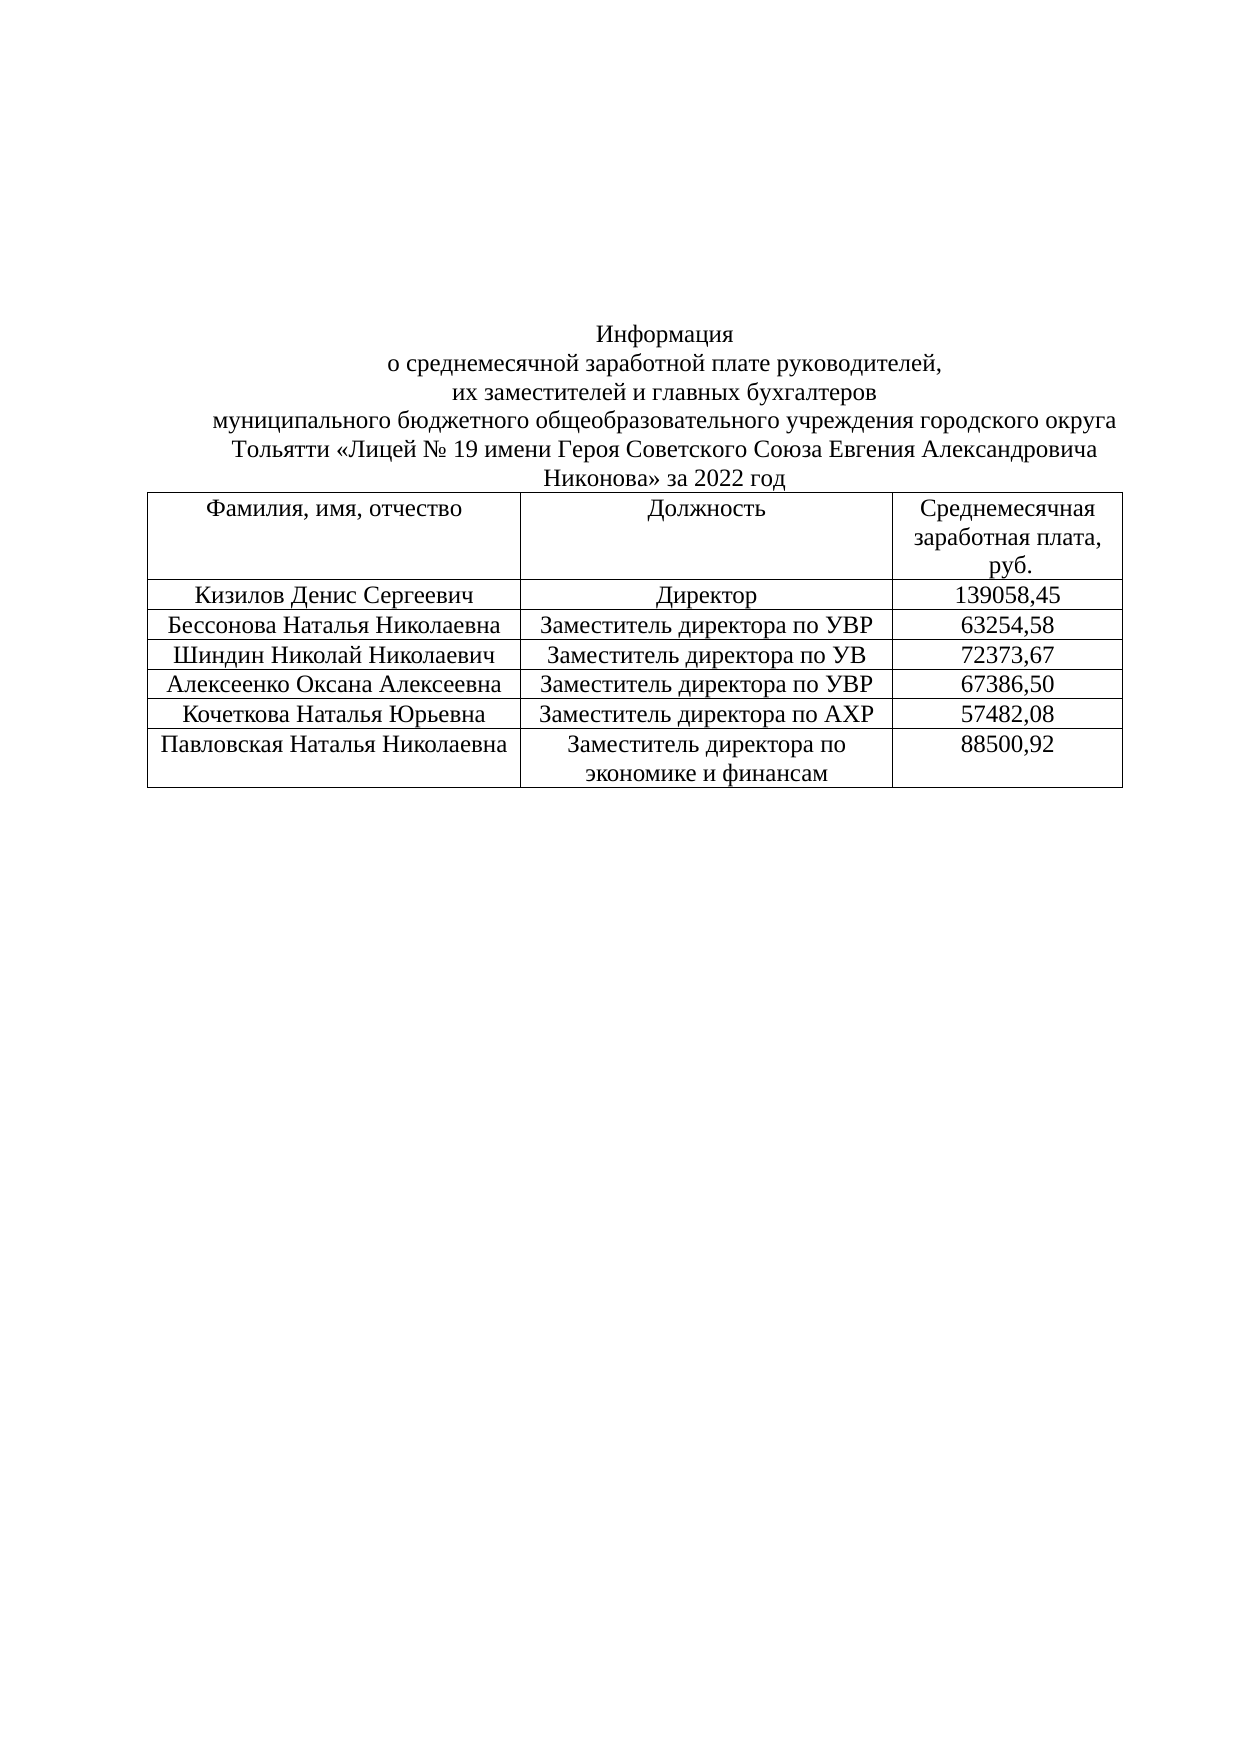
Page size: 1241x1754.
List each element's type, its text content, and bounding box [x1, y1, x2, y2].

table_cell Директор [521, 580, 892, 609]
table_cell Заместитель директора по АХР [521, 699, 892, 728]
text их заместителей и главных бухгалтеров [177, 377, 1152, 406]
text о среднемесячной заработной плате руководителей, [177, 348, 1152, 377]
table_cell 63254,58 [893, 610, 1122, 639]
table_cell Шиндин Николай Николаевич [148, 640, 520, 668]
text Информация [177, 319, 1152, 348]
table_cell 57482,08 [893, 699, 1122, 728]
table_cell Заместитель директора по УВР [521, 610, 892, 639]
table_cell Бессонова Наталья Николаевна [148, 610, 520, 639]
table_cell 67386,50 [893, 670, 1122, 698]
table_cell Кочеткова Наталья Юрьевна [148, 699, 520, 728]
table_header Фамилия, имя, отчество [148, 493, 520, 579]
table_cell Кизилов Денис Сергеевич [148, 580, 520, 609]
table_header Должность [521, 493, 892, 579]
table_cell Павловская Наталья Николаевна [148, 729, 520, 787]
table_cell 139058,45 [893, 580, 1122, 609]
table_cell Заместитель директора по экономике и финансам [521, 729, 892, 787]
table_cell Заместитель директора по УВ [521, 640, 892, 668]
table_header Среднемесячная заработная плата, руб. [893, 493, 1122, 579]
table_cell Алексеенко Оксана Алексеевна [148, 670, 520, 698]
table_cell Заместитель директора по УВР [521, 670, 892, 698]
table_cell 72373,67 [893, 640, 1122, 668]
table_cell 88500,92 [893, 729, 1122, 787]
text муниципального бюджетного общеобразовательного учреждения городского округа Тольятти «Лицей № 19 имени Героя Советского Союза Евгения Александровича Никонова» за 2022 год [177, 406, 1152, 492]
